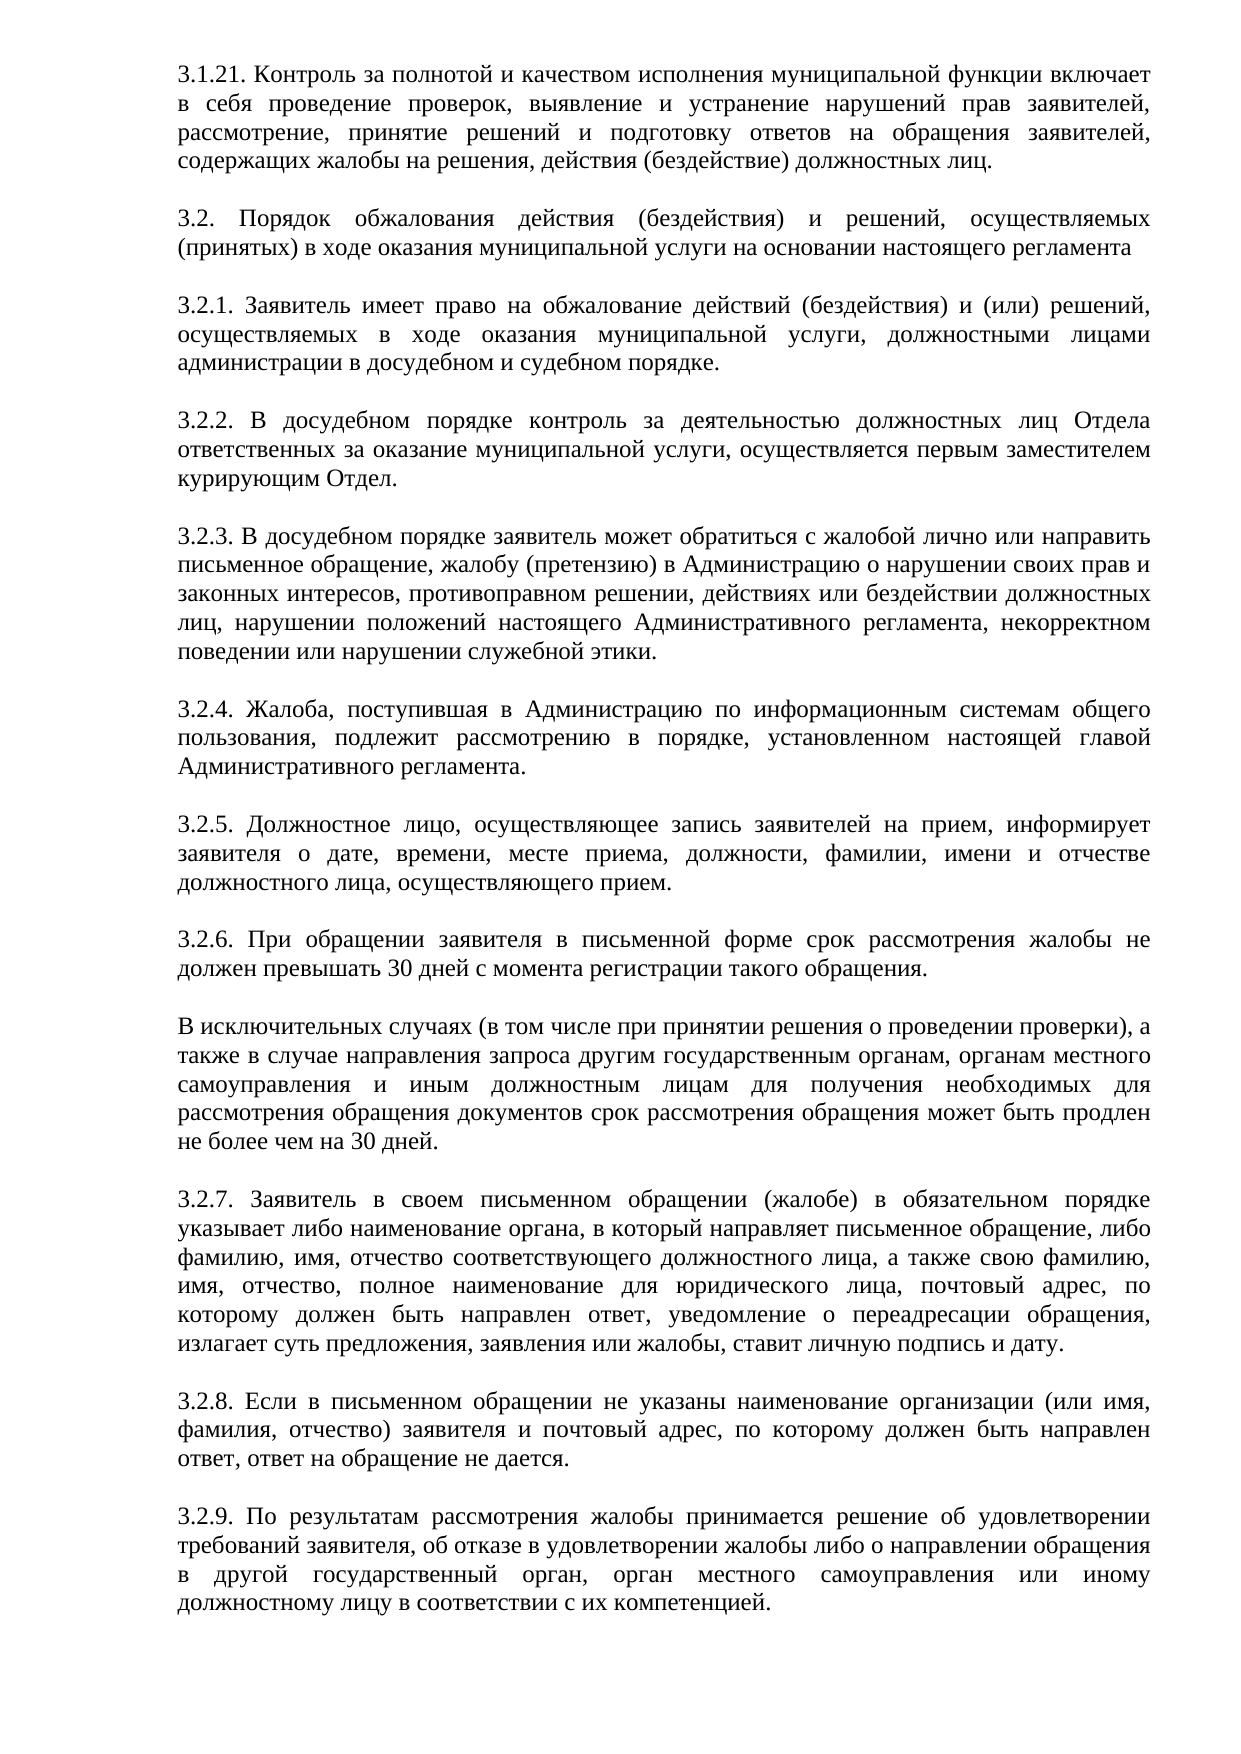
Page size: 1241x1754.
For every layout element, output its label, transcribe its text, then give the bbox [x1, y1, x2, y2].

text 3.2.4. Жалоба, поступившая в Администрацию по информационным системам общего пользования, подлежит рассмотрению в порядке, установленном настоящей главой Административного регламента. [177, 694, 1152, 780]
text 3.2.2. В досудебном порядке контроль за деятельностью должностных лиц Отдела ответственных за оказание муниципальной услуги, осуществляется первым заместителем курирующим Отдел. [177, 405, 1152, 492]
text В исключительных случаях (в том числе при принятии решения о проведении проверки), а также в случае направления запроса другим государственным органам, органам местного самоуправления и иным должностным лицам для получения необходимых для рассмотрения обращения документов срок рассмотрения обращения может быть продлен не более чем на 30 дней. [177, 1011, 1152, 1155]
text 3.2.8. Если в письменном обращении не указаны наименование организации (или имя, фамилия, отчество) заявителя и почтовый адрес, по которому должен быть направлен ответ, ответ на обращение не дается. [177, 1386, 1152, 1472]
text 3.2.6. При обращении заявителя в письменной форме срок рассмотрения жалобы не должен превышать 30 дней с момента регистрации такого обращения. [177, 924, 1152, 982]
text 3.2. Порядок обжалования действия (бездействия) и решений, осуществляемых (принятых) в ходе оказания муниципальной услуги на основании настоящего регламента [177, 203, 1152, 261]
text 3.2.1. Заявитель имеет право на обжалование действий (бездействия) и (или) решений, осуществляемых в ходе оказания муниципальной услуги, должностными лицами администрации в досудебном и судебном порядке. [177, 290, 1152, 376]
text 3.1.21. Контроль за полнотой и качеством исполнения муниципальной функции включает в себя проведение проверок, выявление и устранение нарушений прав заявителей, рассмотрение, принятие решений и подготовку ответов на обращения заявителей, содержащих жалобы на решения, действия (бездействие) должностных лиц. [177, 59, 1152, 174]
text 3.2.5. Должностное лицо, осуществляющее запись заявителей на прием, информирует заявителя о дате, времени, месте приема, должности, фамилии, имени и отчестве должностного лица, осуществляющего прием. [177, 809, 1152, 895]
text 3.2.3. В досудебном порядке заявитель может обратиться с жалобой лично или направить письменное обращение, жалобу (претензию) в Администрацию о нарушении своих прав и законных интересов, противоправном решении, действиях или бездействии должностных лиц, нарушении положений настоящего Административного регламента, некорректном поведении или нарушении служебной этики. [177, 521, 1152, 664]
text 3.2.9. По результатам рассмотрения жалобы принимается решение об удовлетворении требований заявителя, об отказе в удовлетворении жалобы либо о направлении обращения в другой государственный орган, орган местного самоуправления или иному должностному лицу в соответствии с их компетенцией. [177, 1501, 1152, 1616]
text 3.2.7. Заявитель в своем письменном обращении (жалобе) в обязательном порядке указывает либо наименование органа, в который направляет письменное обращение, либо фамилию, имя, отчество соответствующего должностного лица, а также свою фамилию, имя, отчество, полное наименование для юридического лица, почтовый адрес, по которому должен быть направлен ответ, уведомление о переадресации обращения, излагает суть предложения, заявления или жалобы, ставит личную подпись и дату. [177, 1184, 1152, 1357]
